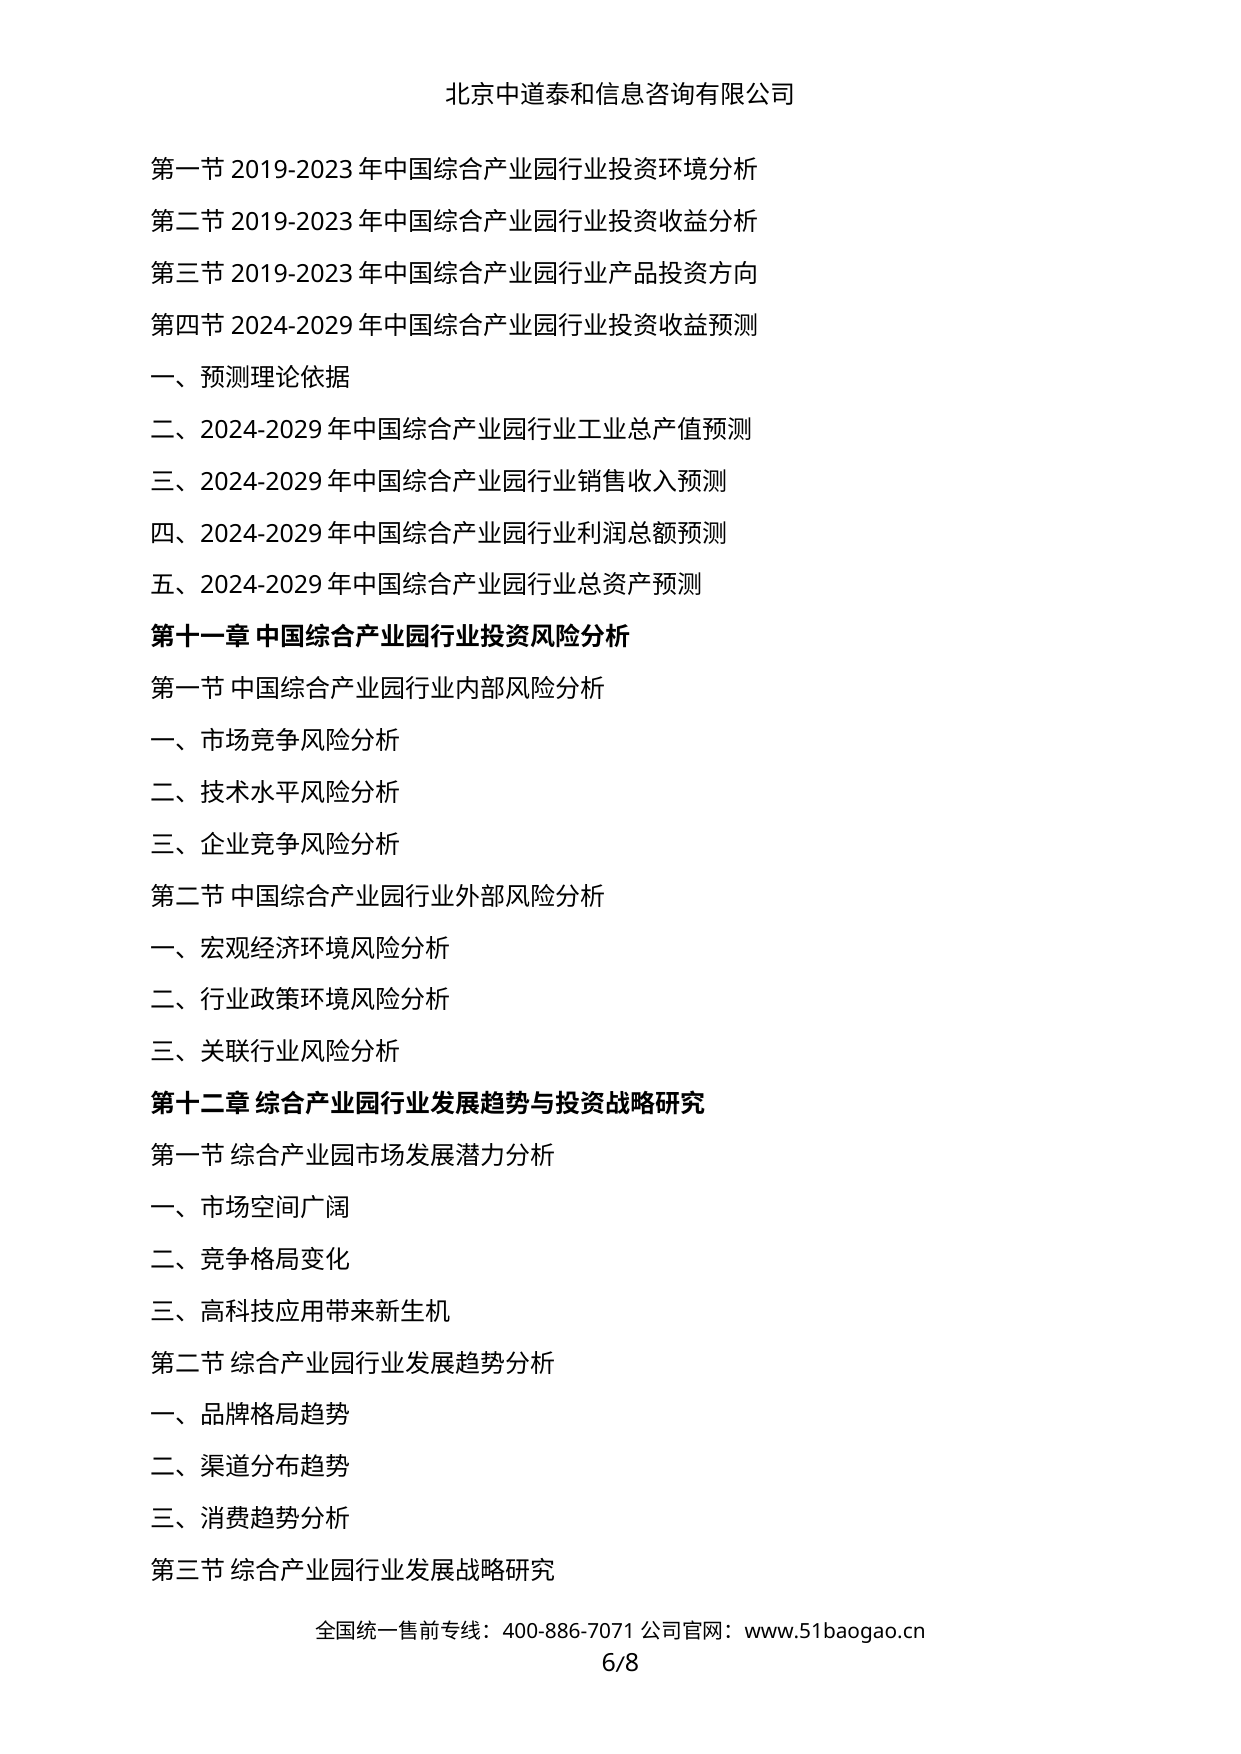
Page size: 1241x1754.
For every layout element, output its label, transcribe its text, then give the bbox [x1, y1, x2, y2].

text 二、2024-2029年中国综合产业园行业工业总产值预测 [150, 409, 1090, 446]
text 第四节 2024-2029年中国综合产业园行业投资收益预测 [150, 306, 1090, 342]
text 一、品牌格局趋势 [150, 1395, 1090, 1431]
text 一、市场空间广阔 [150, 1187, 1090, 1224]
text 二、行业政策环境风险分析 [150, 980, 1090, 1016]
text 二、渠道分布趋势 [150, 1447, 1090, 1483]
text 第二节 中国综合产业园行业外部风险分析 [150, 876, 1090, 912]
text 第十二章 综合产业园行业发展趋势与投资战略研究 [150, 1084, 1090, 1120]
text 三、高科技应用带来新生机 [150, 1291, 1090, 1327]
text 五、2024-2029年中国综合产业园行业总资产预测 [150, 565, 1090, 601]
text 三、企业竞争风险分析 [150, 824, 1090, 861]
text 一、市场竞争风险分析 [150, 721, 1090, 757]
text 三、2024-2029年中国综合产业园行业销售收入预测 [150, 461, 1090, 497]
text 第一节 中国综合产业园行业内部风险分析 [150, 669, 1090, 705]
text 第二节 2019-2023年中国综合产业园行业投资收益分析 [150, 202, 1090, 238]
text 四、2024-2029年中国综合产业园行业利润总额预测 [150, 513, 1090, 549]
text 第一节 2019-2023年中国综合产业园行业投资环境分析 [150, 150, 1090, 186]
text 一、宏观经济环境风险分析 [150, 928, 1090, 964]
text 第一节 综合产业园市场发展潜力分析 [150, 1136, 1090, 1172]
text 第三节 综合产业园行业发展战略研究 [150, 1551, 1090, 1587]
text 第三节 2019-2023年中国综合产业园行业产品投资方向 [150, 254, 1090, 290]
text 第十一章 中国综合产业园行业投资风险分析 [150, 617, 1090, 653]
text 三、关联行业风险分析 [150, 1032, 1090, 1068]
text 二、技术水平风险分析 [150, 772, 1090, 809]
text 第二节 综合产业园行业发展趋势分析 [150, 1343, 1090, 1379]
text 一、预测理论依据 [150, 357, 1090, 394]
text 三、消费趋势分析 [150, 1499, 1090, 1535]
text 二、竞争格局变化 [150, 1239, 1090, 1276]
